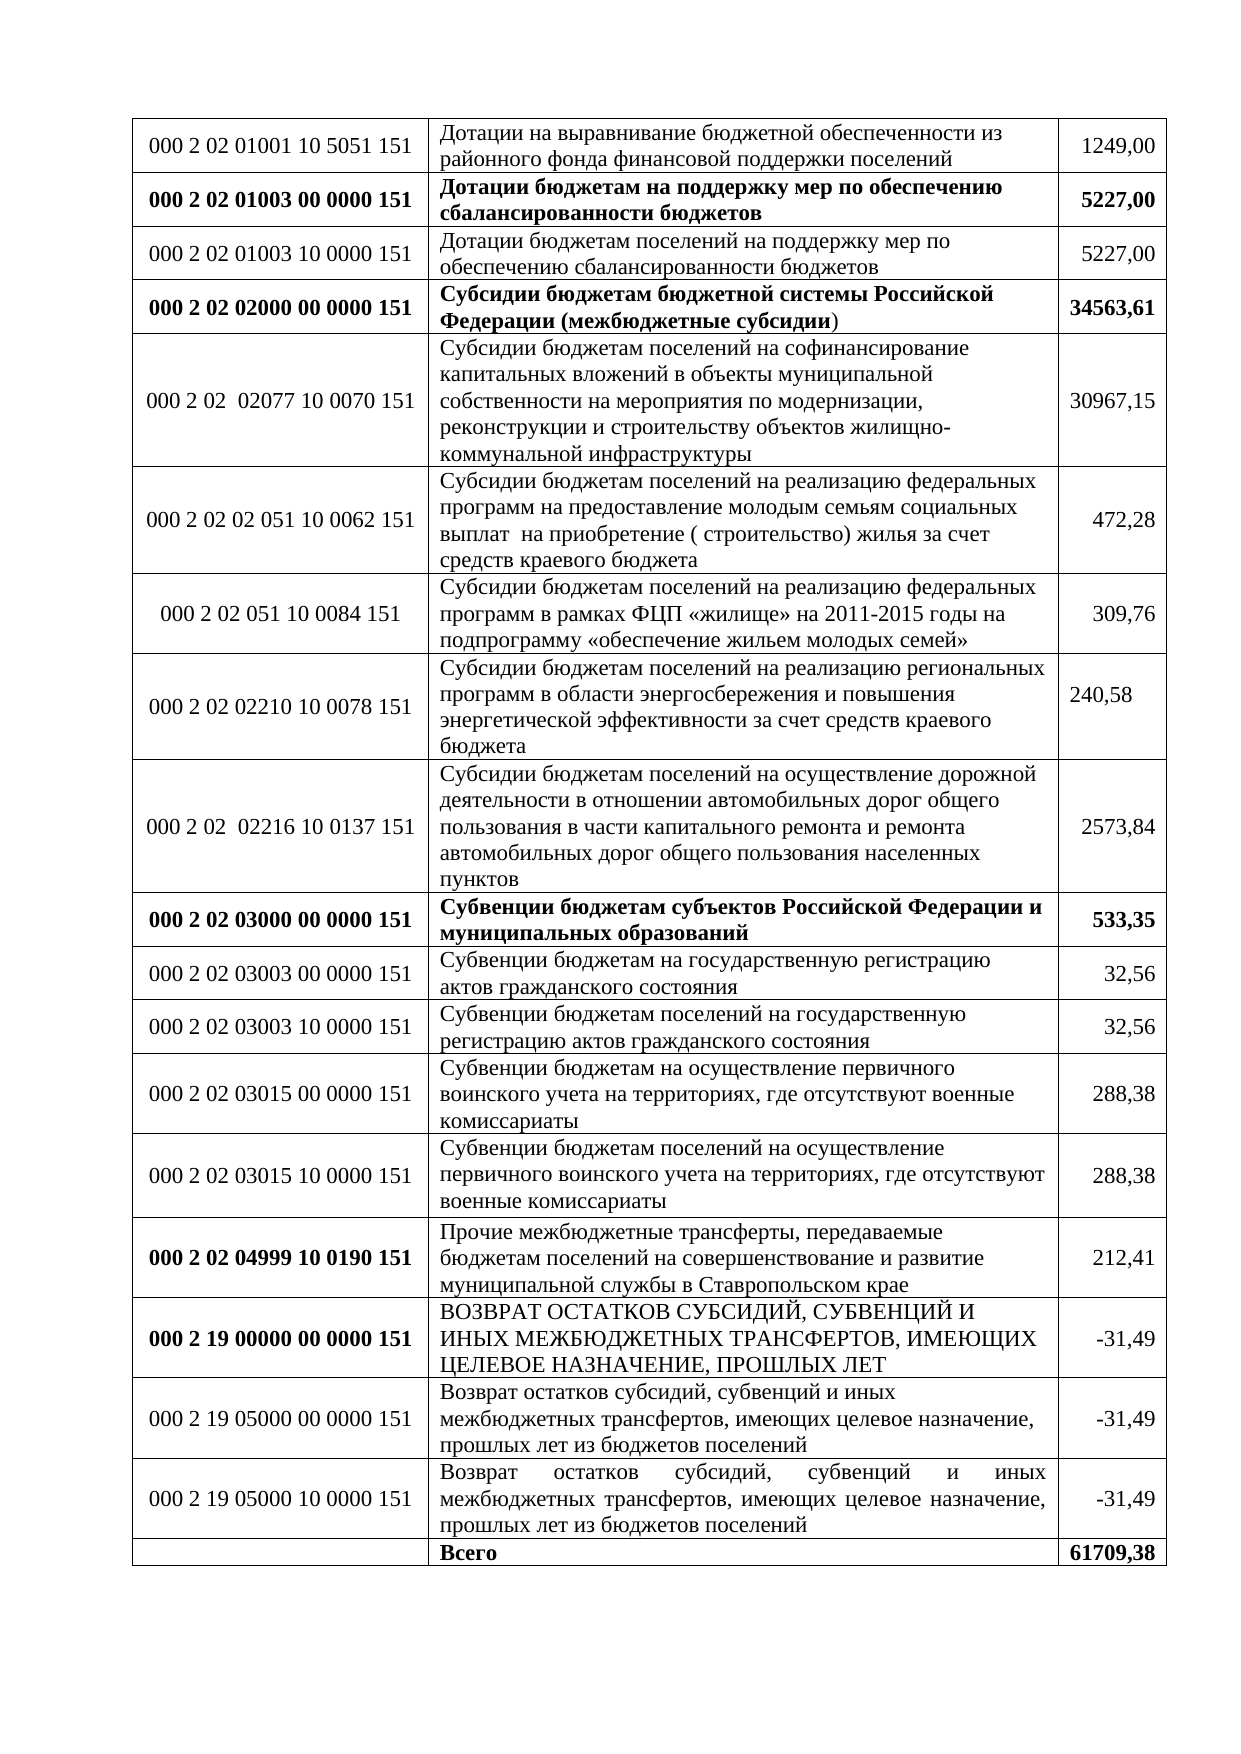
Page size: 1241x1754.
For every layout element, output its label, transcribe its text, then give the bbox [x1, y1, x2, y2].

table_cell 000 2 02 03015 00 0000 151 [133, 1054, 428, 1133]
table_cell 000 2 02 03015 10 0000 151 [133, 1134, 428, 1217]
table_cell -31,49 [1059, 1378, 1166, 1457]
table_cell Возврат остатков субсидий, субвенций и иных межбюджетных трансфертов, имеющих целевое назначение, прошлых лет из бюджетов поселений [429, 1459, 1058, 1537]
table_cell 30967,15 [1059, 334, 1166, 466]
table_cell Субсидии бюджетам поселений на осуществление дорожной деятельности в отношении автомобильных дорог общего пользования в части капитального ремонта и ремонта автомобильных дорог общего пользования населенных пунктов [429, 760, 1058, 892]
table_cell Субвенции бюджетам поселений на государственную регистрацию актов гражданского состояния [429, 1000, 1058, 1053]
table_cell 000 2 02 02077 10 0070 151 [133, 334, 428, 466]
table_cell 1249,00 [1059, 119, 1166, 172]
table_cell Возврат остатков субсидий, субвенций и иных межбюджетных трансфертов, имеющих целевое назначение, прошлых лет из бюджетов поселений [429, 1378, 1058, 1457]
table_cell 000 2 02 01001 10 5051 151 [133, 119, 428, 172]
table_cell Субсидии бюджетам поселений на реализацию федеральных программ в рамках ФЦП «жилище» на 2011-2015 годы на подпрограмму «обеспечение жильем молодых семей» [429, 574, 1058, 652]
table_cell 533,35 [1059, 893, 1166, 946]
table_cell 000 2 02 03003 10 0000 151 [133, 1000, 428, 1053]
table_cell Субсидии бюджетам поселений на софинансирование капитальных вложений в объекты муниципальной собственности на мероприятия по модернизации, реконструкции и строительству объектов жилищно-коммунальной инфраструктуры [429, 334, 1058, 466]
table_cell 2573,84 [1059, 760, 1166, 892]
table_cell Субвенции бюджетам на государственную регистрацию актов гражданского состояния [429, 947, 1058, 999]
table_cell 000 2 02 051 10 0084 151 [133, 574, 428, 652]
table_cell 32,56 [1059, 1000, 1166, 1053]
table_cell 288,38 [1059, 1134, 1166, 1217]
table_cell 32,56 [1059, 947, 1166, 999]
table_cell 212,41 [1059, 1218, 1166, 1297]
table_cell 5227,00 [1059, 227, 1166, 279]
table_cell Прочие межбюджетные трансферты, передаваемые бюджетам поселений на совершенствование и развитие муниципальной службы в Ставропольском крае [429, 1218, 1058, 1297]
table_cell 000 2 02 02 051 10 0062 151 [133, 467, 428, 572]
table_cell -31,49 [1059, 1298, 1166, 1377]
table_cell Субвенции бюджетам на осуществление первичного воинского учета на территориях, где отсутствуют военные комиссариаты [429, 1054, 1058, 1133]
table_cell 000 2 19 05000 00 0000 151 [133, 1378, 428, 1457]
table_cell Дотации бюджетам на поддержку мер по обеспечению сбалансированности бюджетов [429, 173, 1058, 226]
table_cell 5227,00 [1059, 173, 1166, 226]
table_cell 34563,61 [1059, 280, 1166, 333]
table_cell Субсидии бюджетам бюджетной системы Российской Федерации (межбюджетные субсидии) [429, 280, 1058, 333]
table_cell 000 2 02 02216 10 0137 151 [133, 760, 428, 892]
table_cell Всего [429, 1539, 1058, 1565]
table_cell [133, 1539, 428, 1565]
table_cell 309,76 [1059, 574, 1166, 652]
table_cell 000 2 02 04999 10 0190 151 [133, 1218, 428, 1297]
table_cell 000 2 19 05000 10 0000 151 [133, 1459, 428, 1537]
table_cell 000 2 02 02000 00 0000 151 [133, 280, 428, 333]
table_cell 000 2 02 01003 00 0000 151 [133, 173, 428, 226]
table_cell Дотации на выравнивание бюджетной обеспеченности из районного фонда финансовой поддержки поселений [429, 119, 1058, 172]
table_cell 000 2 02 03003 00 0000 151 [133, 947, 428, 999]
table_cell Дотации бюджетам поселений на поддержку мер по обеспечению сбалансированности бюджетов [429, 227, 1058, 279]
table_cell Субсидии бюджетам поселений на реализацию региональных программ в области энергосбережения и повышения энергетической эффективности за счет средств краевого бюджета [429, 654, 1058, 759]
table_cell 000 2 02 02210 10 0078 151 [133, 654, 428, 759]
table_cell 240,58 [1059, 654, 1166, 759]
table_cell 000 2 02 03000 00 0000 151 [133, 893, 428, 946]
table_cell -31,49 [1059, 1459, 1166, 1537]
table_cell 000 2 19 00000 00 0000 151 [133, 1298, 428, 1377]
table_cell 288,38 [1059, 1054, 1166, 1133]
table_cell Субвенции бюджетам поселений на осуществление первичного воинского учета на территориях, где отсутствуют военные комиссариаты [429, 1134, 1058, 1217]
table_cell Субвенции бюджетам субъектов Российской Федерации и муниципальных образований [429, 893, 1058, 946]
table_cell ВОЗВРАТ ОСТАТКОВ СУБСИДИЙ, СУБВЕНЦИЙ И ИНЫХ МЕЖБЮДЖЕТНЫХ ТРАНСФЕРТОВ, ИМЕЮЩИХ ЦЕЛЕВОЕ НАЗНАЧЕНИЕ, ПРОШЛЫХ ЛЕТ [429, 1298, 1058, 1377]
table_cell 472,28 [1059, 467, 1166, 572]
table_cell 61709,38 [1059, 1539, 1166, 1565]
table_cell 000 2 02 01003 10 0000 151 [133, 227, 428, 279]
table_cell Субсидии бюджетам поселений на реализацию федеральных программ на предоставление молодым семьям социальных выплат на приобретение ( строительство) жилья за счет средств краевого бюджета [429, 467, 1058, 572]
